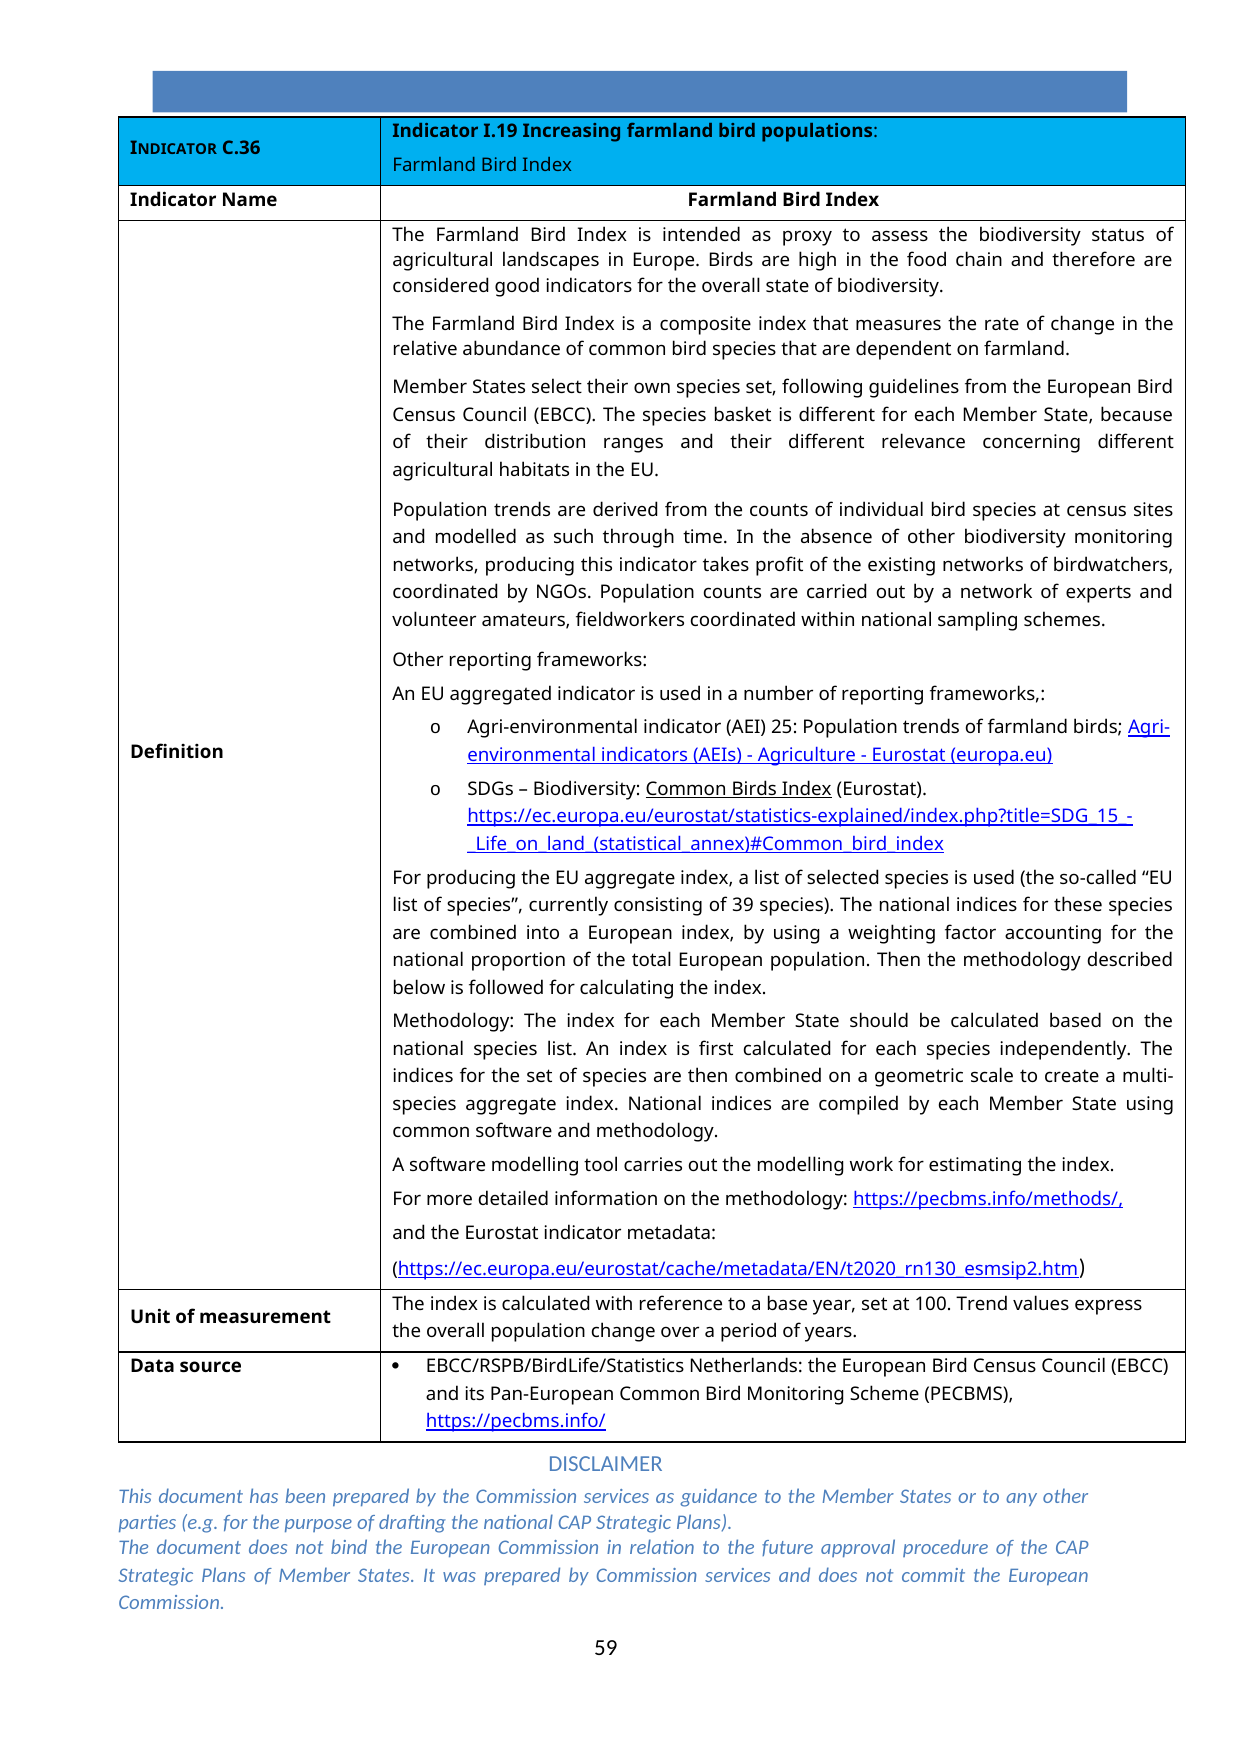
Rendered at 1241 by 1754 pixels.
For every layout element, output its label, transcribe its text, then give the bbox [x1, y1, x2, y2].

table_cell The index is calculated with reference to a base year, set at 100. Trend values express the overall population change over a period of years. [381, 1290, 1185, 1351]
table_cell Definition [119, 221, 380, 1289]
table_cell Data source [119, 1353, 380, 1441]
table_cell Unit of measurement [119, 1290, 380, 1351]
table_cell The Farmland Bird Index is intended as proxy to assess the biodiversity status of agricultural landscapes in Europe. Birds are high in the food chain and therefore are considered good indicators for the overall state of biodiversity. The Farmland Bird Index is a composite index that measures the rate of change in the relative abundance of common bird species that are dependent on farmland. Member States select their own species set, following guidelines from the European Bird Census Council (EBCC). The species basket is different for each Member State, because of their distribution ranges and their different relevance concerning different agricultural habitats in the EU. Population trends are derived from the counts of individual bird species at census sites and modelled as such through time. In the absence of other biodiversity monitoring networks, producing this indicator takes profit of the existing networks of birdwatchers, coordinated by NGOs. Population counts are carried out by a network of experts and volunteer amateurs, fieldworkers coordinated within national sampling schemes. Other reporting frameworks: An EU aggregated indicator is used in a number of reporting frameworks,: Agri-environmental indicator (AEI) 25: Population trends of farmland birds; Agri-environmental indicators (AEIs) - Agriculture - Eurostat (europa.eu) SDGs – Biodiversity: Common Birds Index (Eurostat). https://ec.europa.eu/eurostat/statistics-explained/index.php?title=SDG_15_-_Life_on_land_(statistical_annex)#Common_bird_index For producing the EU aggregate index, a list of selected species is used (the so-called “EU list of species”, currently consisting of 39 species). The national indices for these species are combined into a European index, by using a weighting factor accounting for the national proportion of the total European population. Then the methodology described below is followed for calculating the index. Methodology: The index for each Member State should be calculated based on the national species list. An index is first calculated for each species independently. The indices for the set of species are then combined on a geometric scale to create a multi-species aggregate index. National indices are compiled by each Member State using common software and methodology. A software modelling tool carries out the modelling work for estimating the index. For more detailed information on the methodology: https://pecbms.info/methods/, and the Eurostat indicator metadata: (https://ec.europa.eu/eurostat/cache/metadata/EN/t2020_rn130_esmsip2.htm) [381, 221, 1185, 1289]
table_cell Indicator Name [119, 186, 380, 220]
table_cell Farmland Bird Index [381, 186, 1185, 220]
table_header Indicator I.19 Increasing farmland bird populations: Farmland Bird Index [381, 118, 1185, 185]
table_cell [381, 1353, 1185, 1441]
table_header Indicator C.36 [119, 118, 380, 185]
